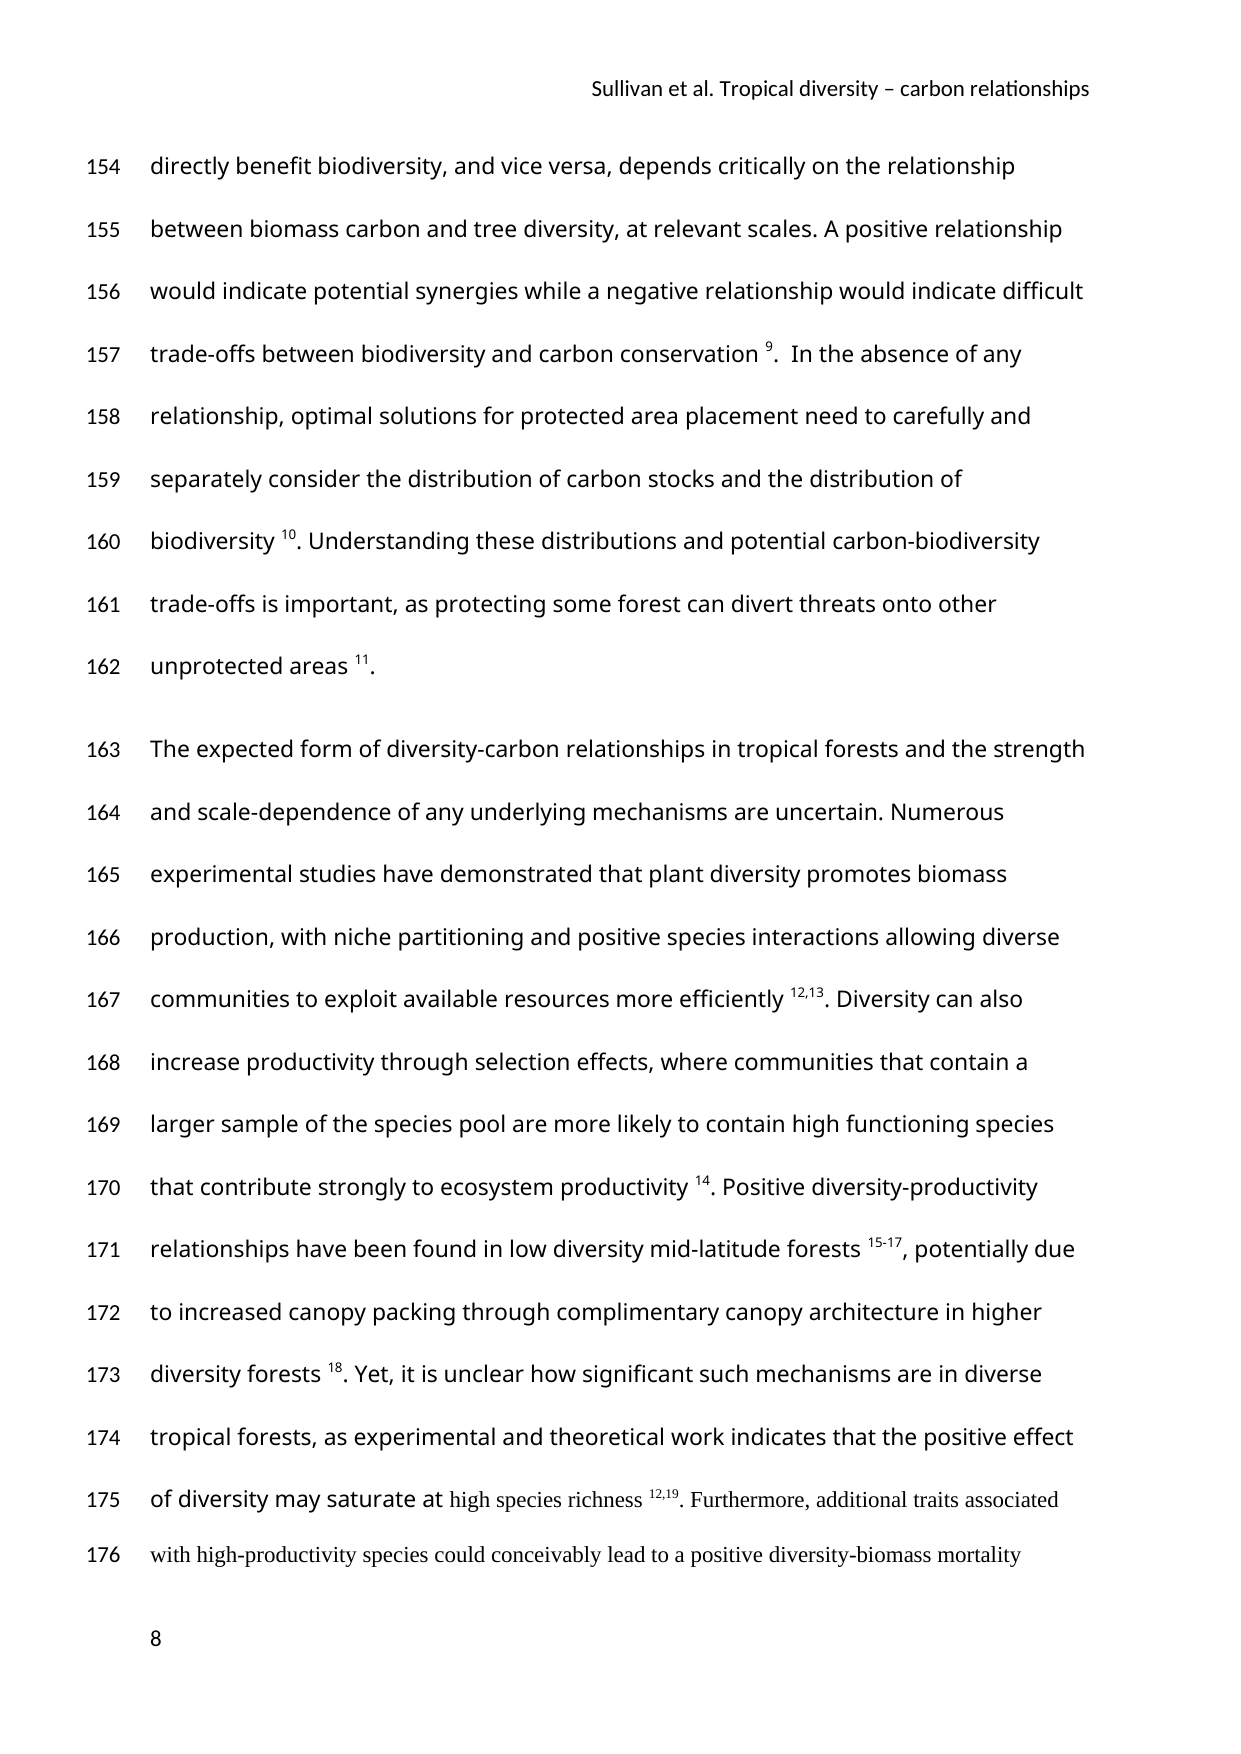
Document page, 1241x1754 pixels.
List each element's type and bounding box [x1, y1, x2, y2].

text [150, 733, 1090, 1567]
text [150, 150, 1090, 681]
